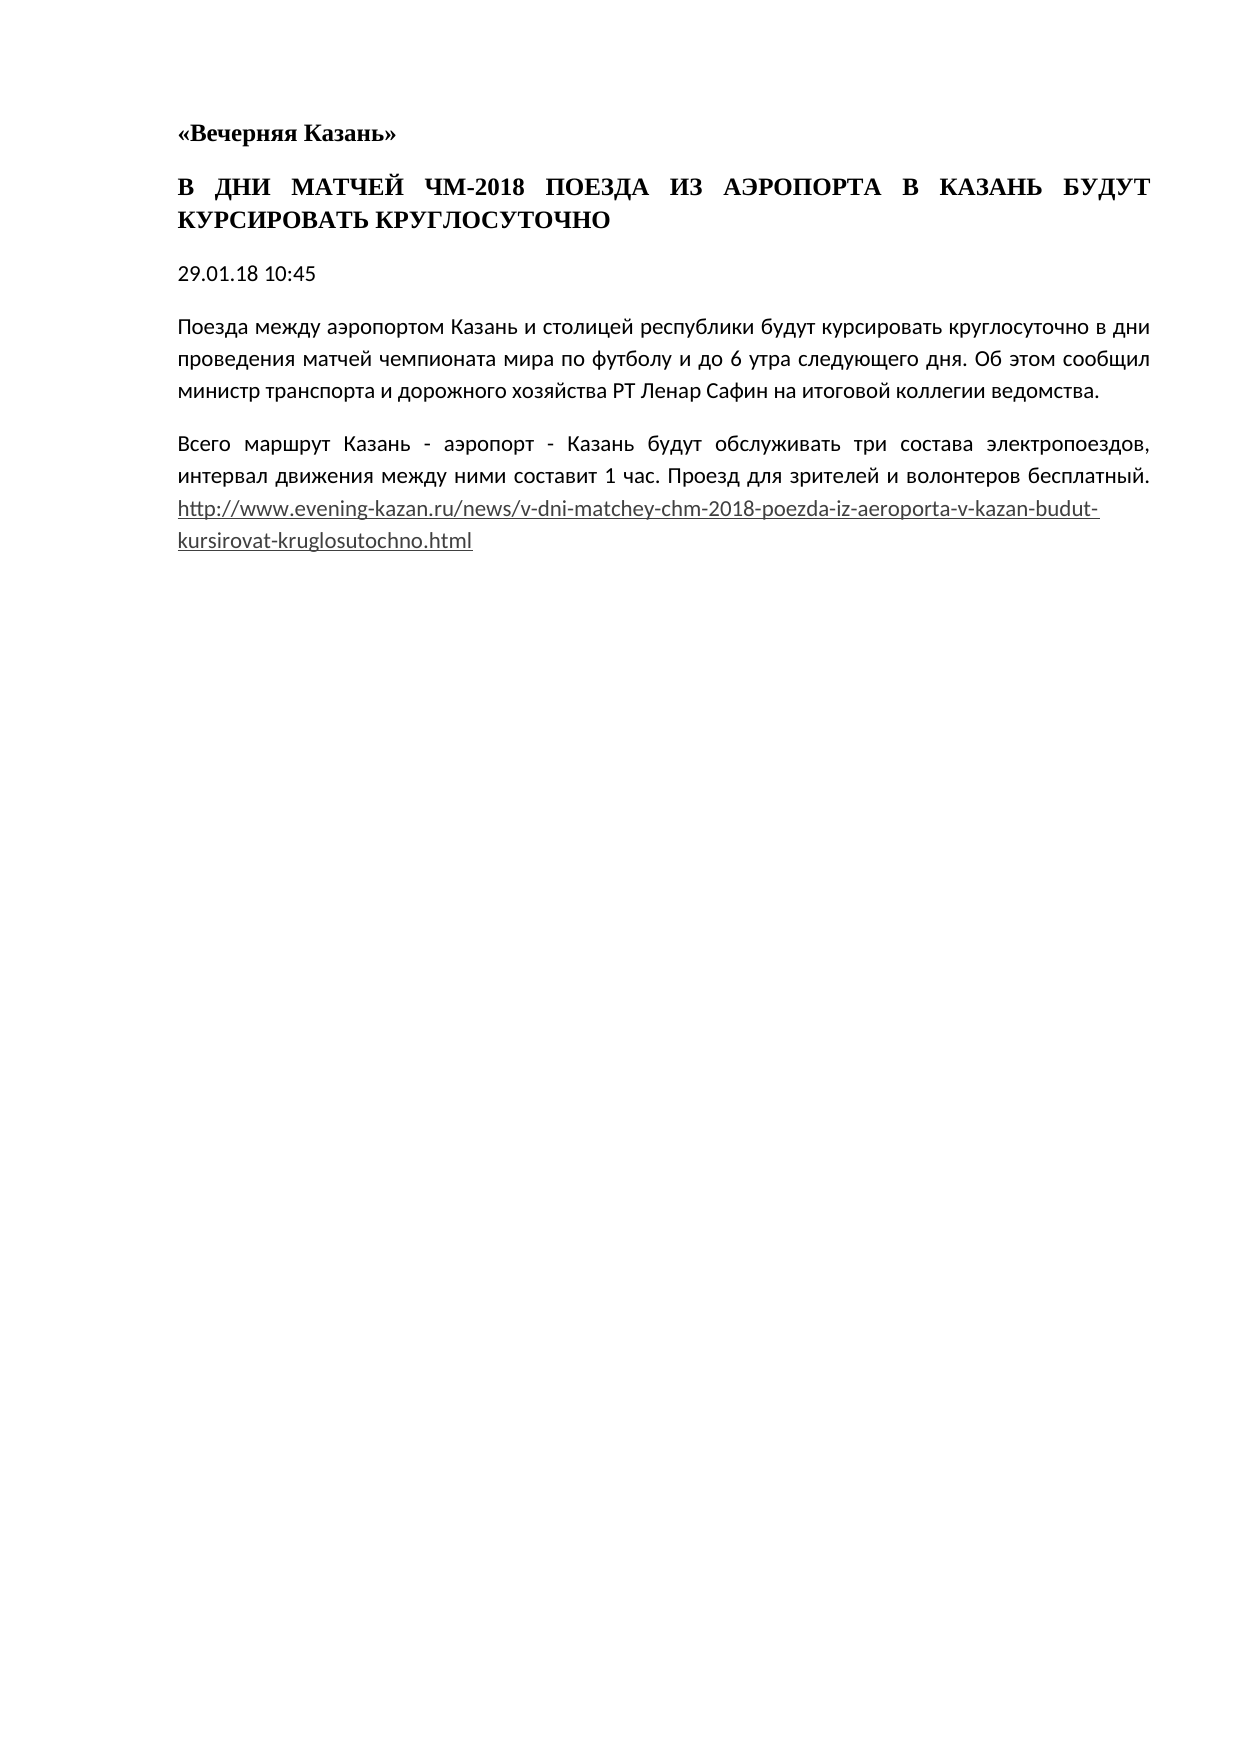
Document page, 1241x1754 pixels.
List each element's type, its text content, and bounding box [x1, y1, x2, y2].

text Всего маршрут Казань - аэропорт - Казань будут обслуживать три состава электропоездов, интервал движения между ними составит 1 час. Проезд для зрителей и волонтеров бесплатный. http://www.evening-kazan.ru/news/v-dni-matchey-chm-2018-poezda-iz-aeroporta-v-kazan-budut-kursirovat-kruglosutochno.html [177, 429, 1152, 554]
text В ДНИ МАТЧЕЙ ЧМ-2018 ПОЕЗДА ИЗ АЭРОПОРТА В КАЗАНЬ БУДУТ КУРСИРОВАТЬ КРУГЛОСУТОЧНО [177, 172, 1152, 234]
text 29.01.18 10:45 [177, 259, 1152, 287]
text «Вечерняя Казань» [177, 118, 1152, 147]
text Поезда между аэропортом Казань и столицей республики будут курсировать круглосуточно в дни проведения матчей чемпионата мира по футболу и до 6 утра следующего дня. Об этом сообщил министр транспорта и дорожного хозяйства РТ Ленар Сафин на итоговой коллегии ведомства. [177, 312, 1152, 404]
